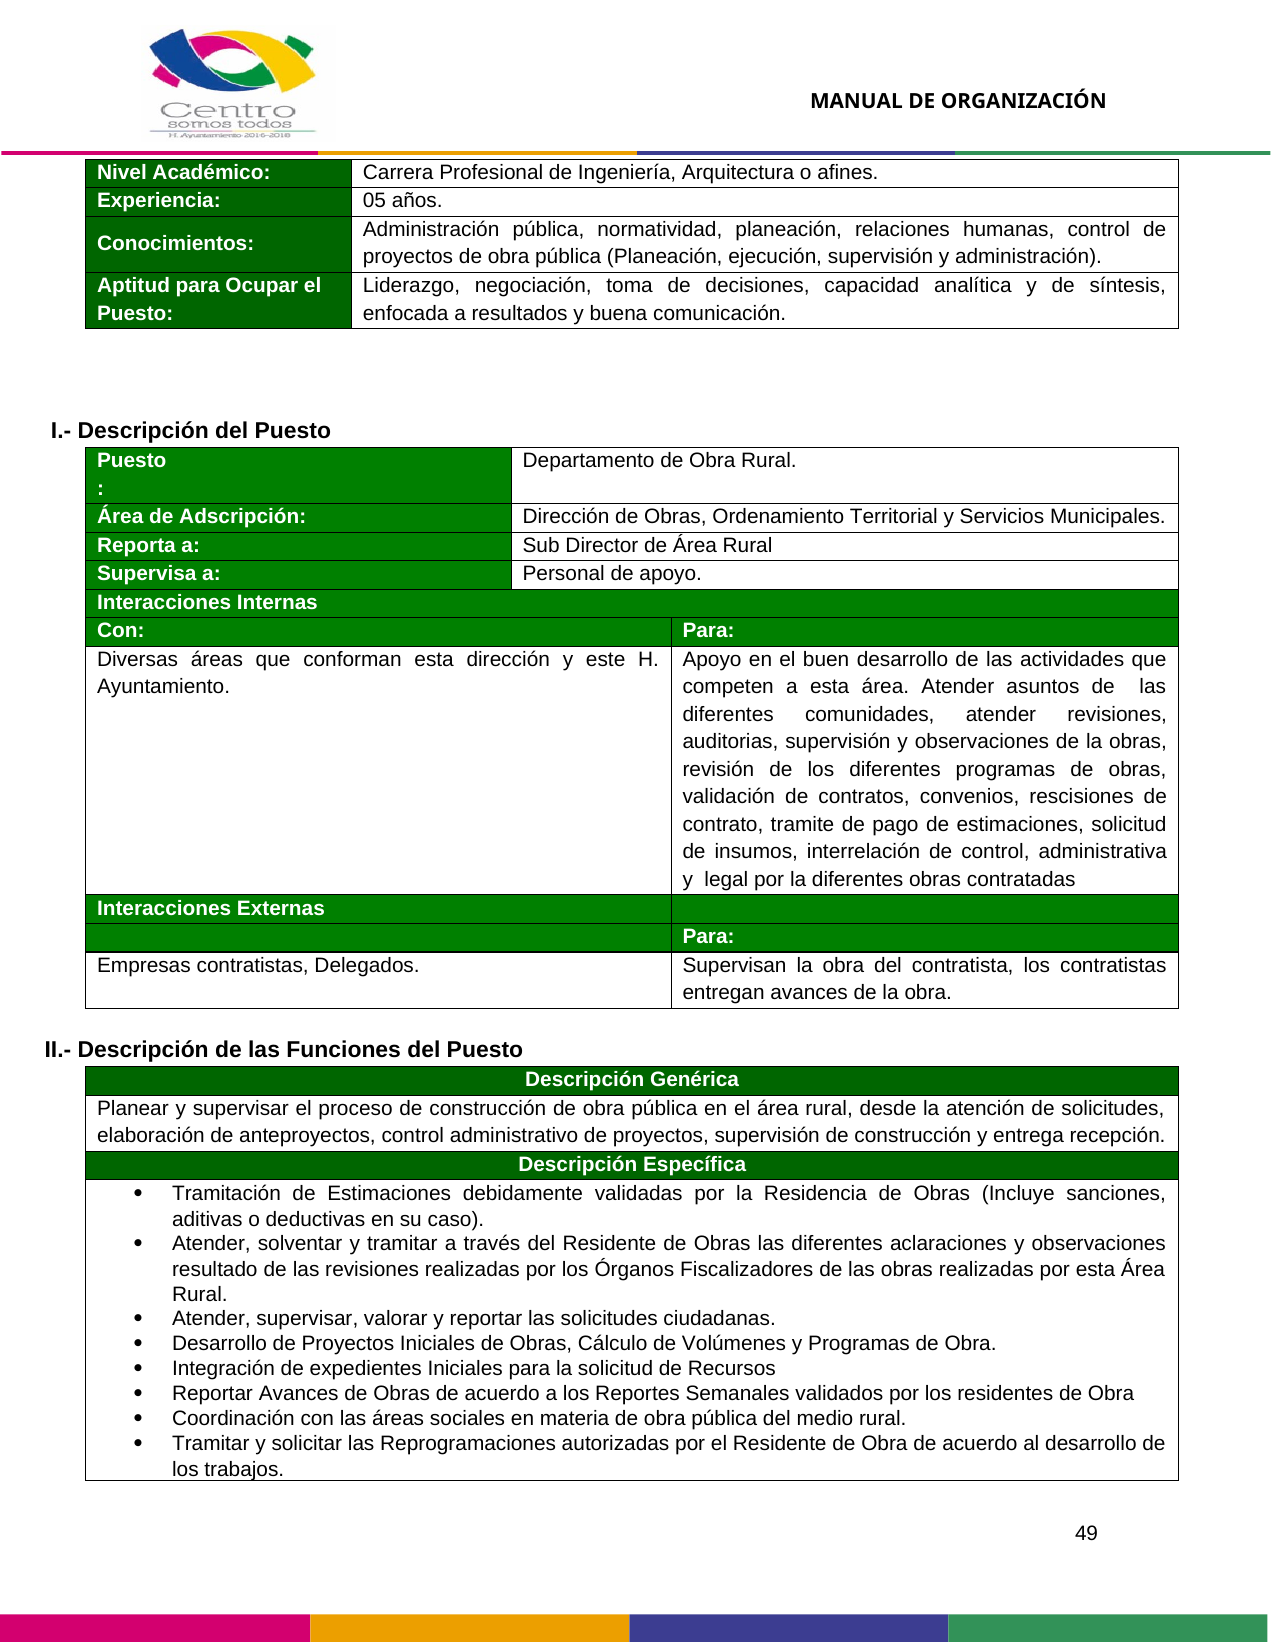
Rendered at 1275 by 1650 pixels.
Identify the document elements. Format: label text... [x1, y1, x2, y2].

table_cell Descripción Específica [86, 1152, 1178, 1179]
table_cell Administración pública, normatividad, planeación, relaciones humanas, control de proyectos de obra pública (Planeación, ejecución, supervisión y administración). [352, 217, 1178, 272]
table_cell Liderazgo, negociación, toma de decisiones, capacidad analítica y de síntesis, enfocada a resultados y buena comunicación. [352, 273, 1178, 328]
table_cell Empresas contratistas, Delegados. [86, 953, 671, 1007]
table_cell Con: [86, 618, 671, 646]
picture [0, 151, 1271, 155]
table_cell Dirección de Obras, Ordenamiento Territorial y Servicios Municipales. [512, 504, 1178, 532]
text II.- Descripción de las Funciones del Puesto [44, 1036, 1098, 1062]
table_cell Interacciones Internas [86, 590, 1178, 617]
table_cell Carrera Profesional de Ingeniería, Arquitectura o afines. [352, 160, 1178, 187]
table_cell Área de Adscripción: [86, 504, 511, 532]
table_cell Diversas áreas que conforman esta dirección y este H. Ayuntamiento. [86, 647, 671, 894]
table_cell Nivel Académico: [86, 160, 351, 187]
table_header Puesto: [86, 448, 511, 503]
table_cell Apoyo en el buen desarrollo de las actividades que competen a esta área. Atender asuntos de las diferentes comunidades, atender revisiones, auditorias, supervisión y observaciones de la obras, revisión de los diferentes programas de obras, validación de contratos, convenios, rescisiones de contrato, tramite de pago de estimaciones, solicitud de insumos, interrelación de control, administrativa y legal por la diferentes obras contratadas [672, 647, 1178, 894]
table_cell Planear y supervisar el proceso de construcción de obra pública en el área rural, desde la atención de solicitudes, elaboración de anteproyectos, control administrativo de proyectos, supervisión de construcción y entrega recepción. [86, 1096, 1178, 1151]
table_cell Tramitación de Estimaciones debidamente validadas por la Residencia de Obras (Incluye sanciones, aditivas o deductivas en su caso). Atender, solventar y tramitar a través del Residente de Obras las diferentes aclaraciones y observaciones resultado de las revisiones realizadas por los Órganos Fiscalizadores de las obras realizadas por esta Área Rural. Atender, supervisar, valorar y reportar las solicitudes ciudadanas. Desarrollo de Proyectos Iniciales de Obras, Cálculo de Volúmenes y Programas de Obra. Integración de expedientes Iniciales para la solicitud de Recursos Reportar Avances de Obras de acuerdo a los Reportes Semanales validados por los residentes de Obra Coordinación con las áreas sociales en materia de obra pública del medio rural. Tramitar y solicitar las Reprogramaciones autorizadas por el Residente de Obra de acuerdo al desarrollo de los trabajos. [86, 1180, 1178, 1480]
table_cell Personal de apoyo. [512, 561, 1178, 589]
table_cell [86, 924, 671, 951]
table_cell [672, 895, 1178, 923]
table_cell Interacciones Externas [86, 895, 671, 923]
table_cell Experiencia: [86, 188, 351, 216]
table_cell Sub Director de Área Rural [512, 533, 1178, 560]
table_cell 05 años. [352, 188, 1178, 216]
table_cell Conocimientos: [86, 217, 351, 272]
table_cell Para: [672, 924, 1178, 951]
table_header Departamento de Obra Rural. [512, 448, 1178, 503]
table_cell Aptitud para Ocupar el Puesto: [86, 273, 351, 328]
table_cell Supervisa a: [86, 561, 511, 589]
table_cell Supervisan la obra del contratista, los contratistas entregan avances de la obra. [672, 953, 1178, 1007]
picture [139, 25, 336, 141]
table_cell Reporta a: [86, 533, 511, 560]
table_header Descripción Genérica [86, 1067, 1178, 1095]
table_cell Para: [672, 618, 1178, 646]
text I.- Descripción del Puesto [44, 417, 1098, 443]
